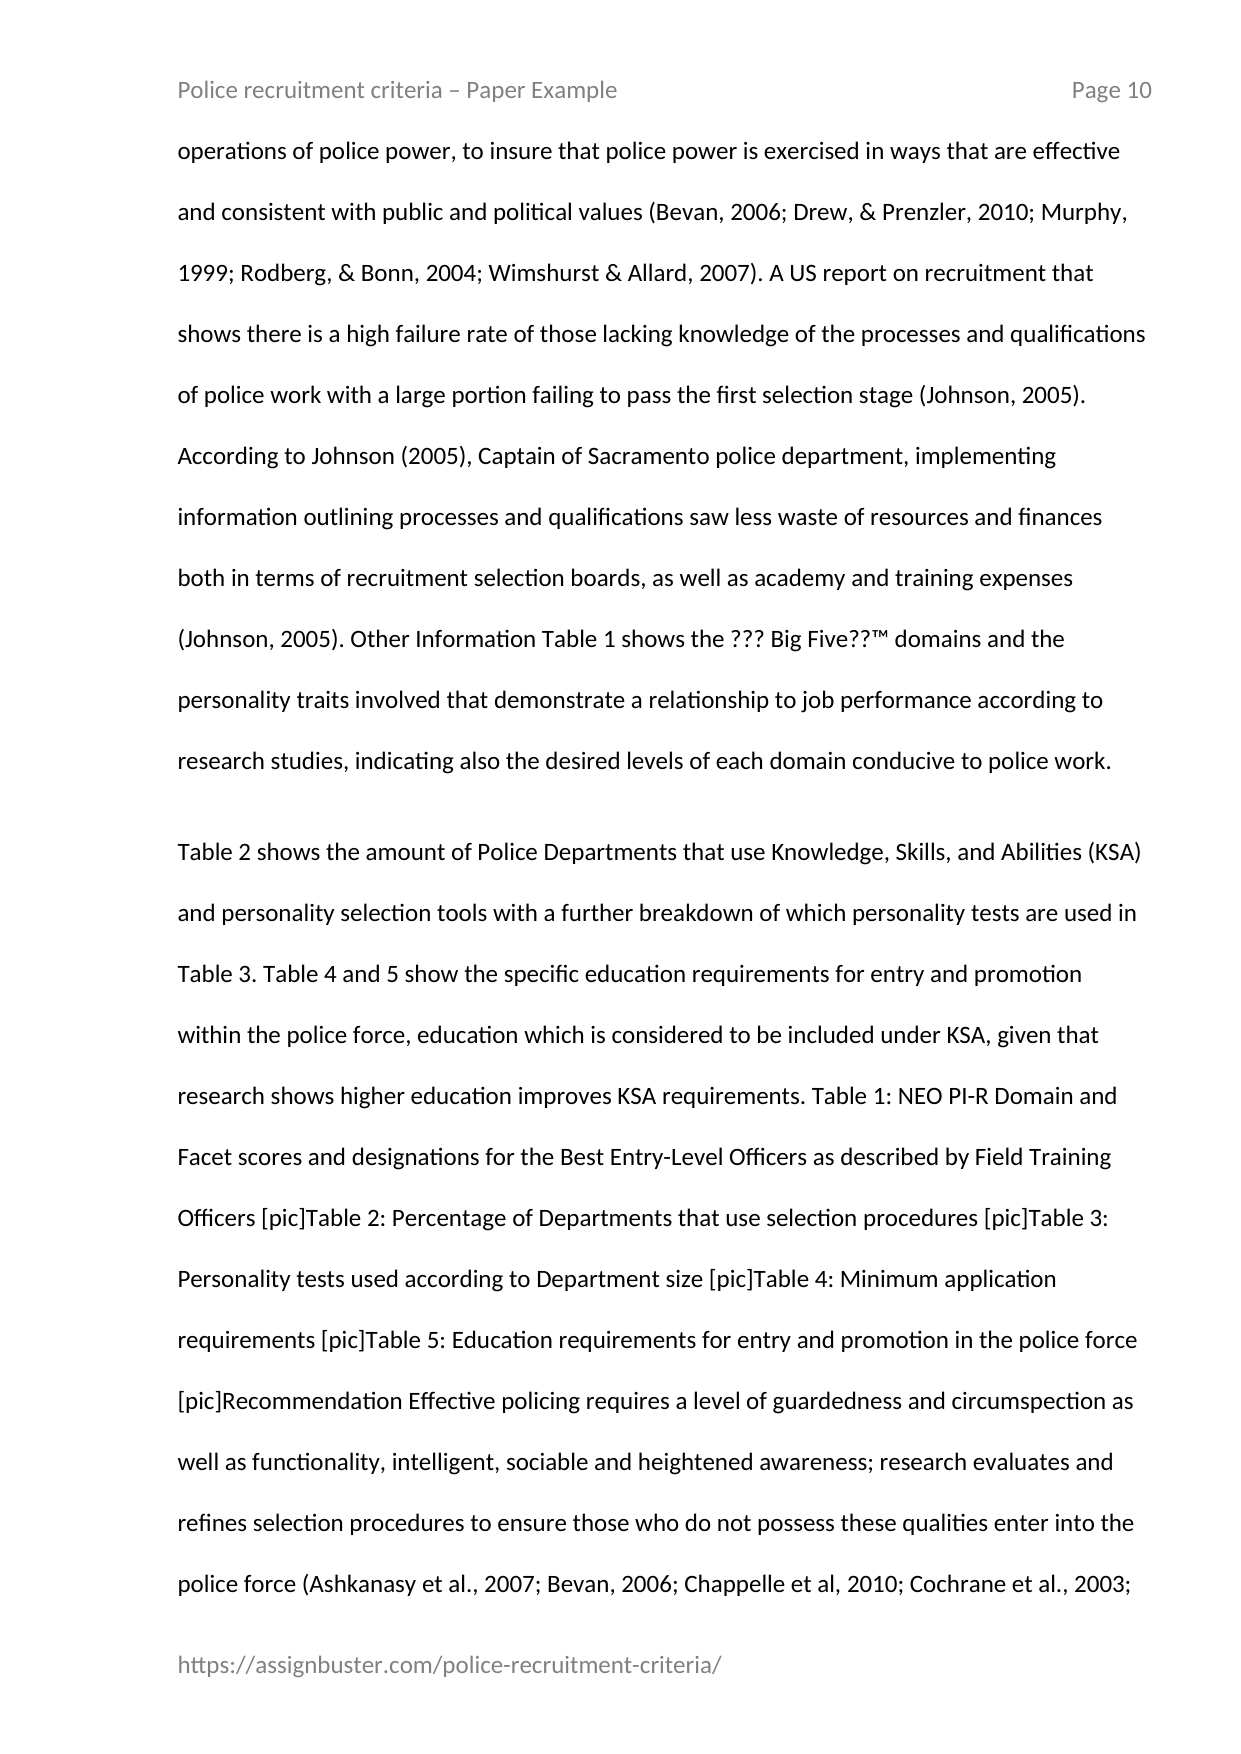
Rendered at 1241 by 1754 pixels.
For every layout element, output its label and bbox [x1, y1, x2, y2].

text [177, 135, 1152, 776]
text [177, 836, 1152, 1599]
